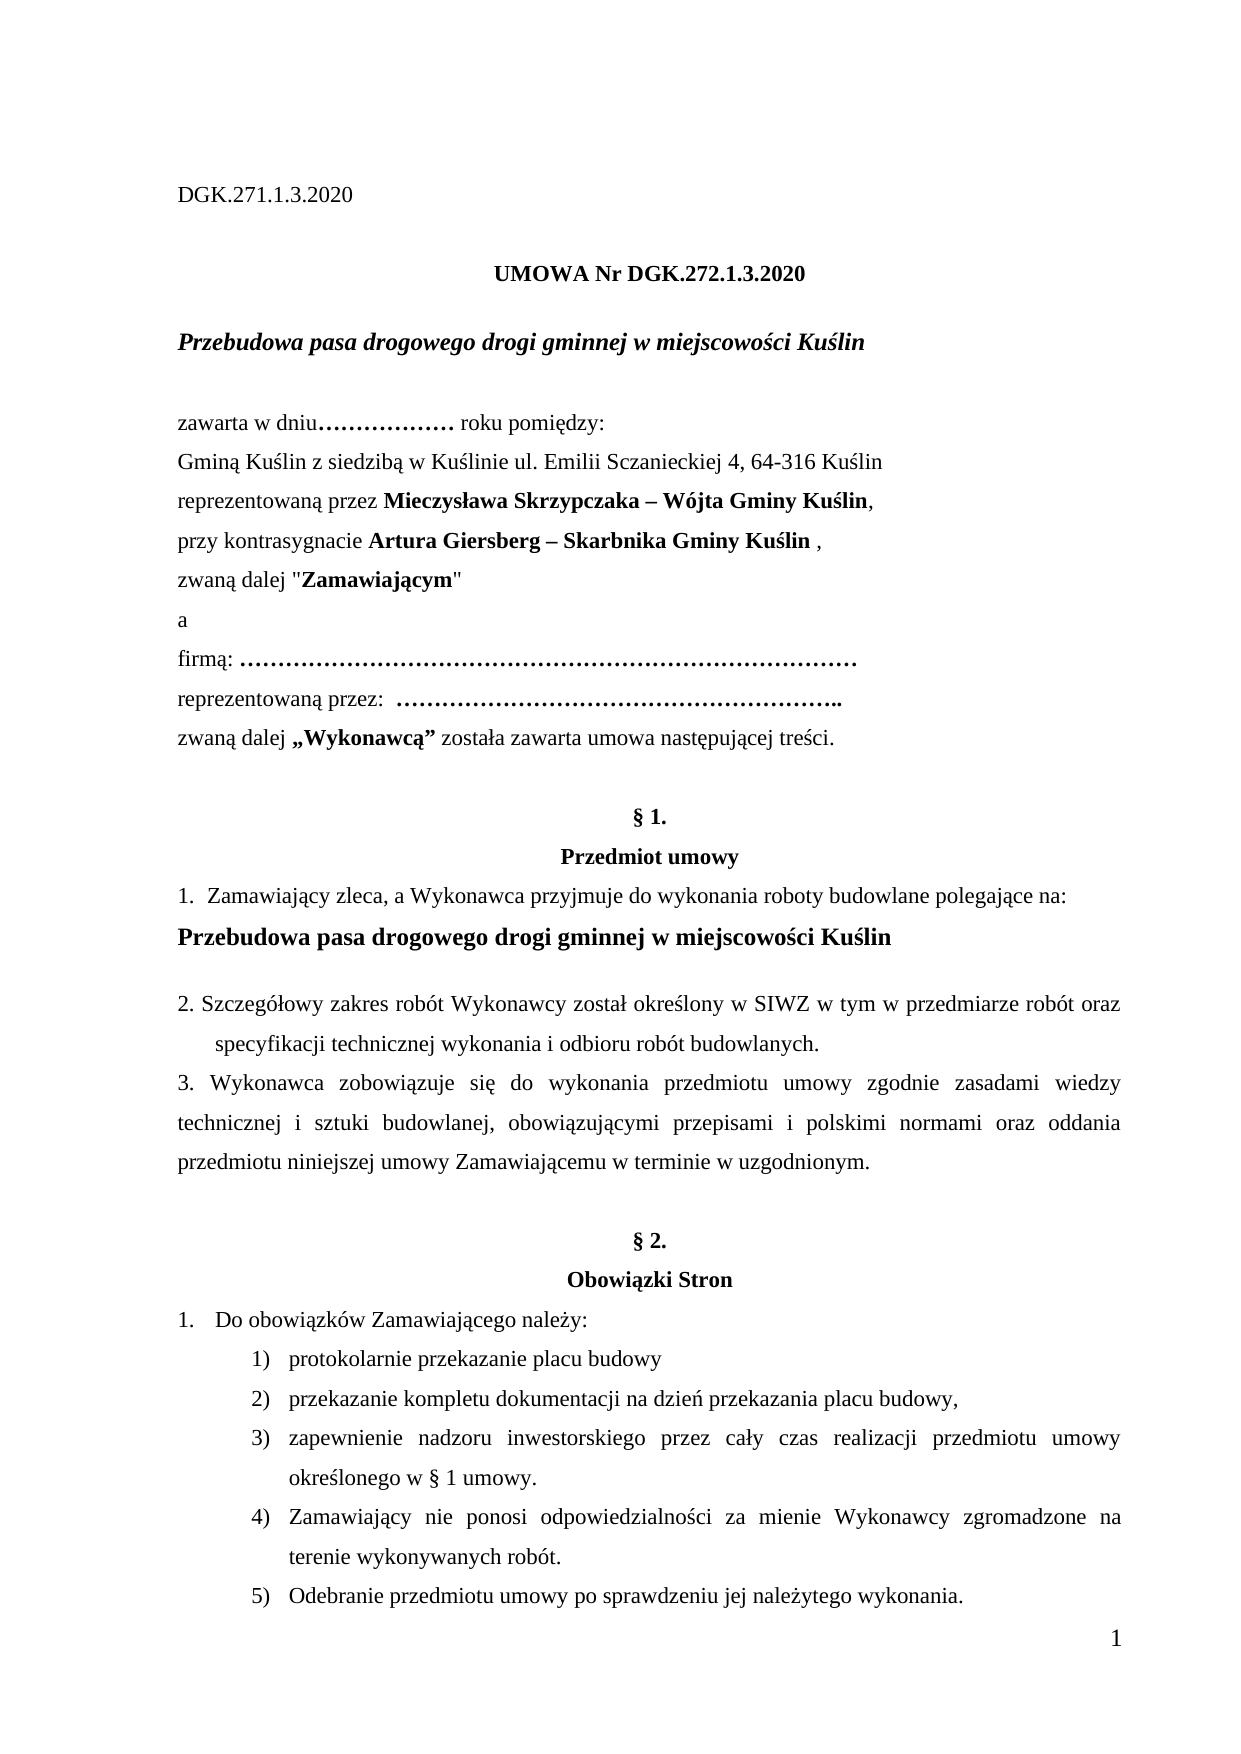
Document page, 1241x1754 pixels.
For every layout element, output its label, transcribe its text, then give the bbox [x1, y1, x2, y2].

text a [177, 606, 1122, 632]
text zwaną dalej "Zamawiającym" [177, 567, 1122, 593]
text Przebudowa pasa drogowego drogi gminnej w miejscowości Kuślin [177, 922, 1122, 951]
text DGK.271.1.3.2020 [330, 181, 1122, 208]
text Gminą Kuślin z siedzibą w Kuślinie ul. Emilii Sczanieckiej 4, 64-316 Kuślin [177, 448, 1122, 474]
text Przedmiot umowy [177, 843, 1122, 869]
list Zamawiający zleca, a Wykonawca przyjmuje do wykonania roboty budowlane polegające na: [177, 882, 1122, 909]
text Obowiązki Stron [177, 1266, 1122, 1293]
text § 2. [177, 1227, 1122, 1253]
list Zamawiający nie ponosi odpowiedzialności za mienie Wykonawcy zgromadzone na terenie wykonywanych robót. [251, 1503, 1122, 1569]
list przekazanie kompletu dokumentacji na dzień przekazania placu budowy, [251, 1385, 1122, 1411]
list Odebranie przedmiotu umowy po sprawdzeniu jej należytego wykonania. [251, 1582, 1122, 1609]
text reprezentowaną przez Mieczysława Skrzypczaka – Wójta Gminy Kuślin, [177, 488, 1122, 514]
text UMOWA Nr DGK.272.1.3.2020 [177, 260, 1122, 287]
text reprezentowaną przez: ………………………………………………….. [177, 685, 1122, 711]
text zawarta w dniu……………… roku pomiędzy: [177, 409, 1122, 435]
text 3. Wykonawca zobowiązuje się do wykonania przedmiotu umowy zgodnie zasadami wiedzy technicznej i sztuki budowlanej, obowiązującymi przepisami i polskimi normami oraz oddania przedmiotu niniejszej umowy Zamawiającemu w terminie w uzgodnionym. [177, 1069, 1122, 1174]
text zwaną dalej „Wykonawcą” została zawarta umowa następującej treści. [177, 724, 1122, 751]
list protokolarnie przekazanie placu budowy [251, 1345, 1122, 1372]
text Przebudowa pasa drogowego drogi gminnej w miejscowości Kuślin [177, 327, 1122, 356]
list Do obowiązków Zamawiającego należy: [177, 1306, 1122, 1332]
text § 1. [177, 803, 1122, 830]
list zapewnienie nadzoru inwestorskiego przez cały czas realizacji przedmiotu umowy określonego w § 1 umowy. [251, 1424, 1122, 1490]
text firmą: ……………………………………………………………………… [177, 646, 1122, 672]
text przy kontrasygnacie Artura Giersberg – Skarbnika Gminy Kuślin , [177, 527, 1122, 553]
text 2. Szczegółowy zakres robót Wykonawcy został określony w SIWZ w tym w przedmiarze robót oraz specyfikacji technicznej wykonania i odbioru robót budowlanych. [177, 990, 1122, 1056]
